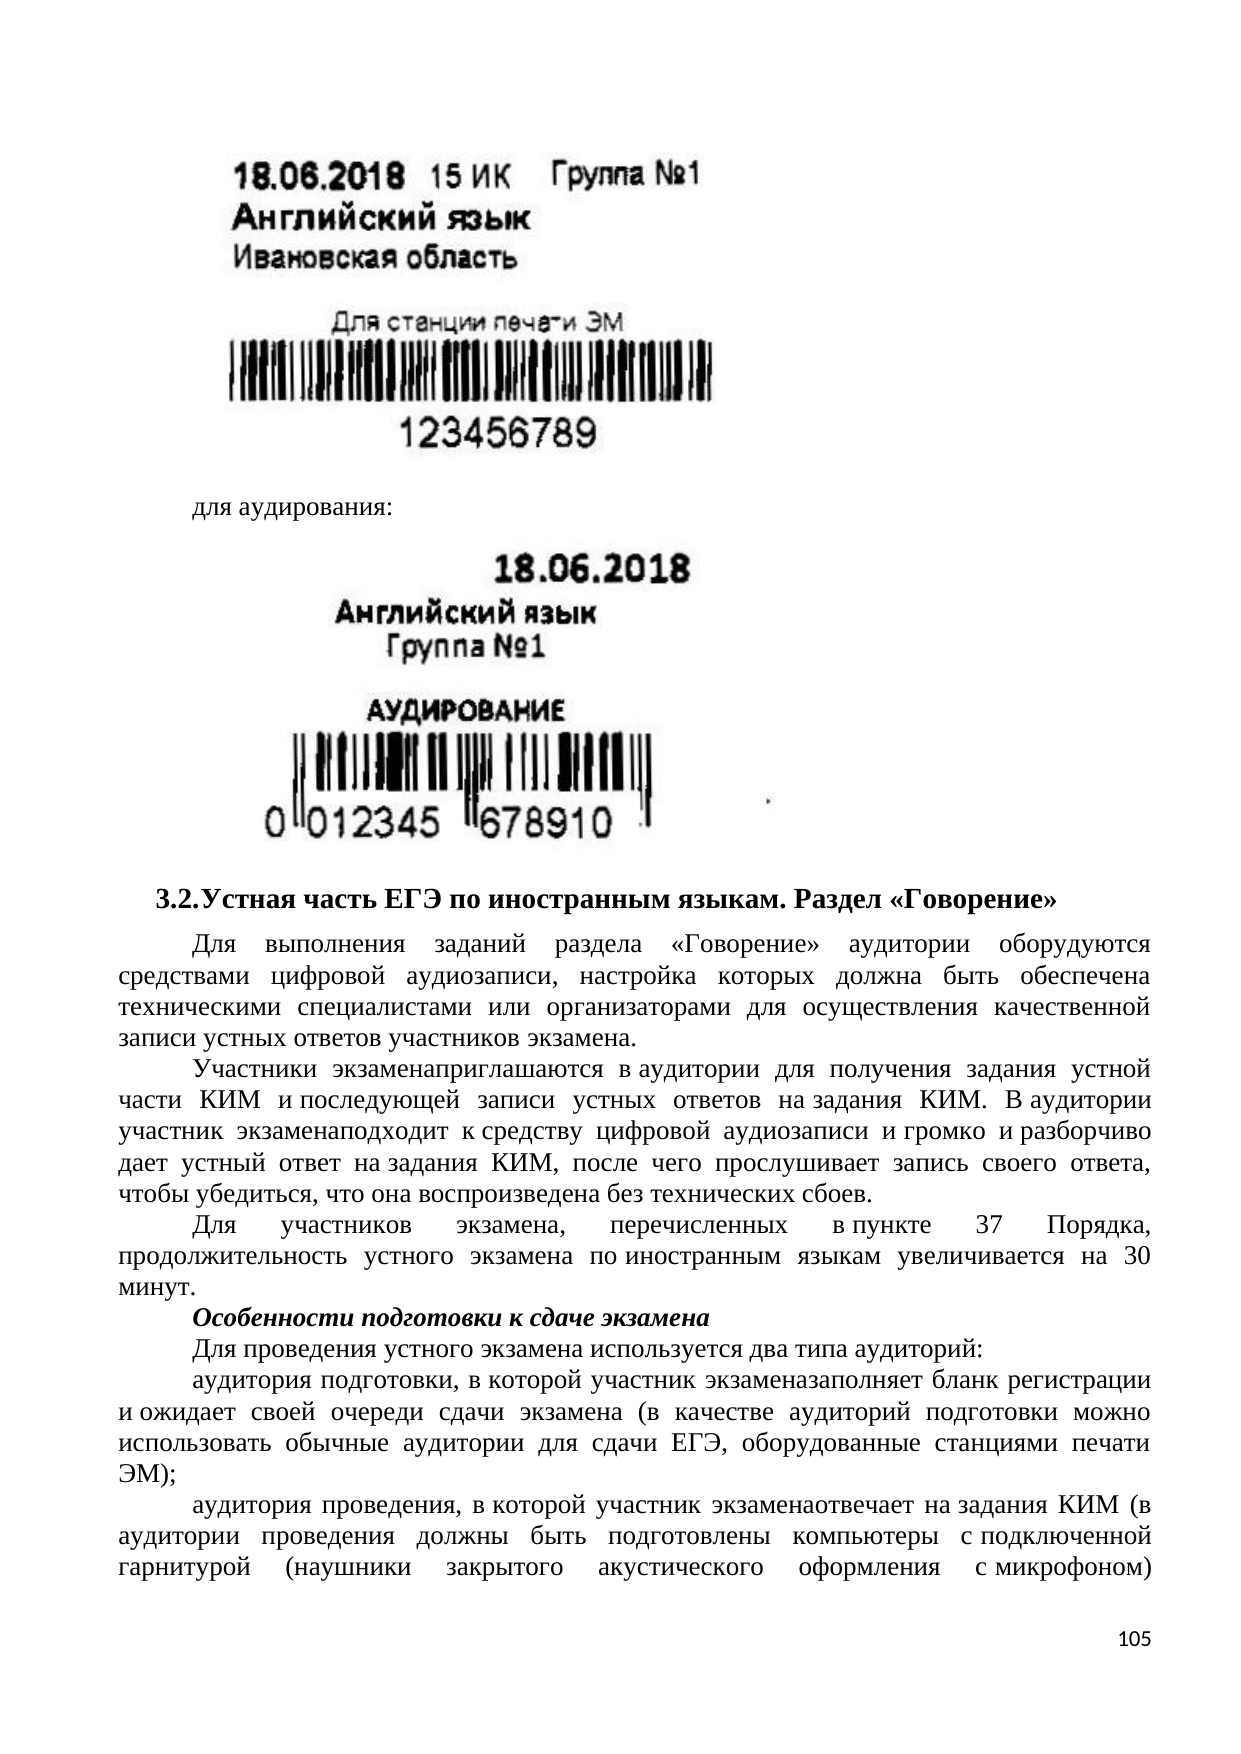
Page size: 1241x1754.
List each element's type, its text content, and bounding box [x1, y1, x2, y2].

picture [192, 521, 840, 869]
text Устная часть ЕГЭ по иностранным языкам. Раздел «Говорение» [155, 882, 1152, 915]
picture [192, 118, 803, 459]
text Особенности подготовки к сдаче экзамена [118, 1301, 1152, 1332]
text аудитория подготовки, в которой участник экзаменазаполняет бланк регистрации и ожидает своей очереди сдачи экзамена (в качестве аудиторий подготовки можно использовать обычные аудитории для сдачи ЕГЭ, оборудованные станциями печати ЭМ); [118, 1364, 1152, 1488]
text Для проведения устного экзамена используется два типа аудиторий: [118, 1332, 1152, 1364]
text Для выполнения заданий раздела «Говорение» аудитории оборудуются средствами цифровой аудиозаписи, настройка которых должна быть обеспечена техническими специалистами или организаторами для осуществления качественной записи устных ответов участников экзамена. [118, 928, 1152, 1052]
text Участники экзаменаприглашаются в аудитории для получения задания устной части КИМ и последующей записи устных ответов на задания КИМ. В аудитории участник экзаменаподходит к средству цифровой аудиозаписи и громко и разборчиво дает устный ответ на задания КИМ, после чего прослушивает запись своего ответа, чтобы убедиться, что она воспроизведена без технических сбоев. [118, 1052, 1152, 1208]
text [118, 1488, 1152, 1582]
text Для участников экзамена, перечисленных в пункте 37 Порядка, продолжительность устного экзамена по иностранным языкам увеличивается на 30 минут. [118, 1208, 1152, 1301]
text для аудирования: [118, 490, 1152, 521]
